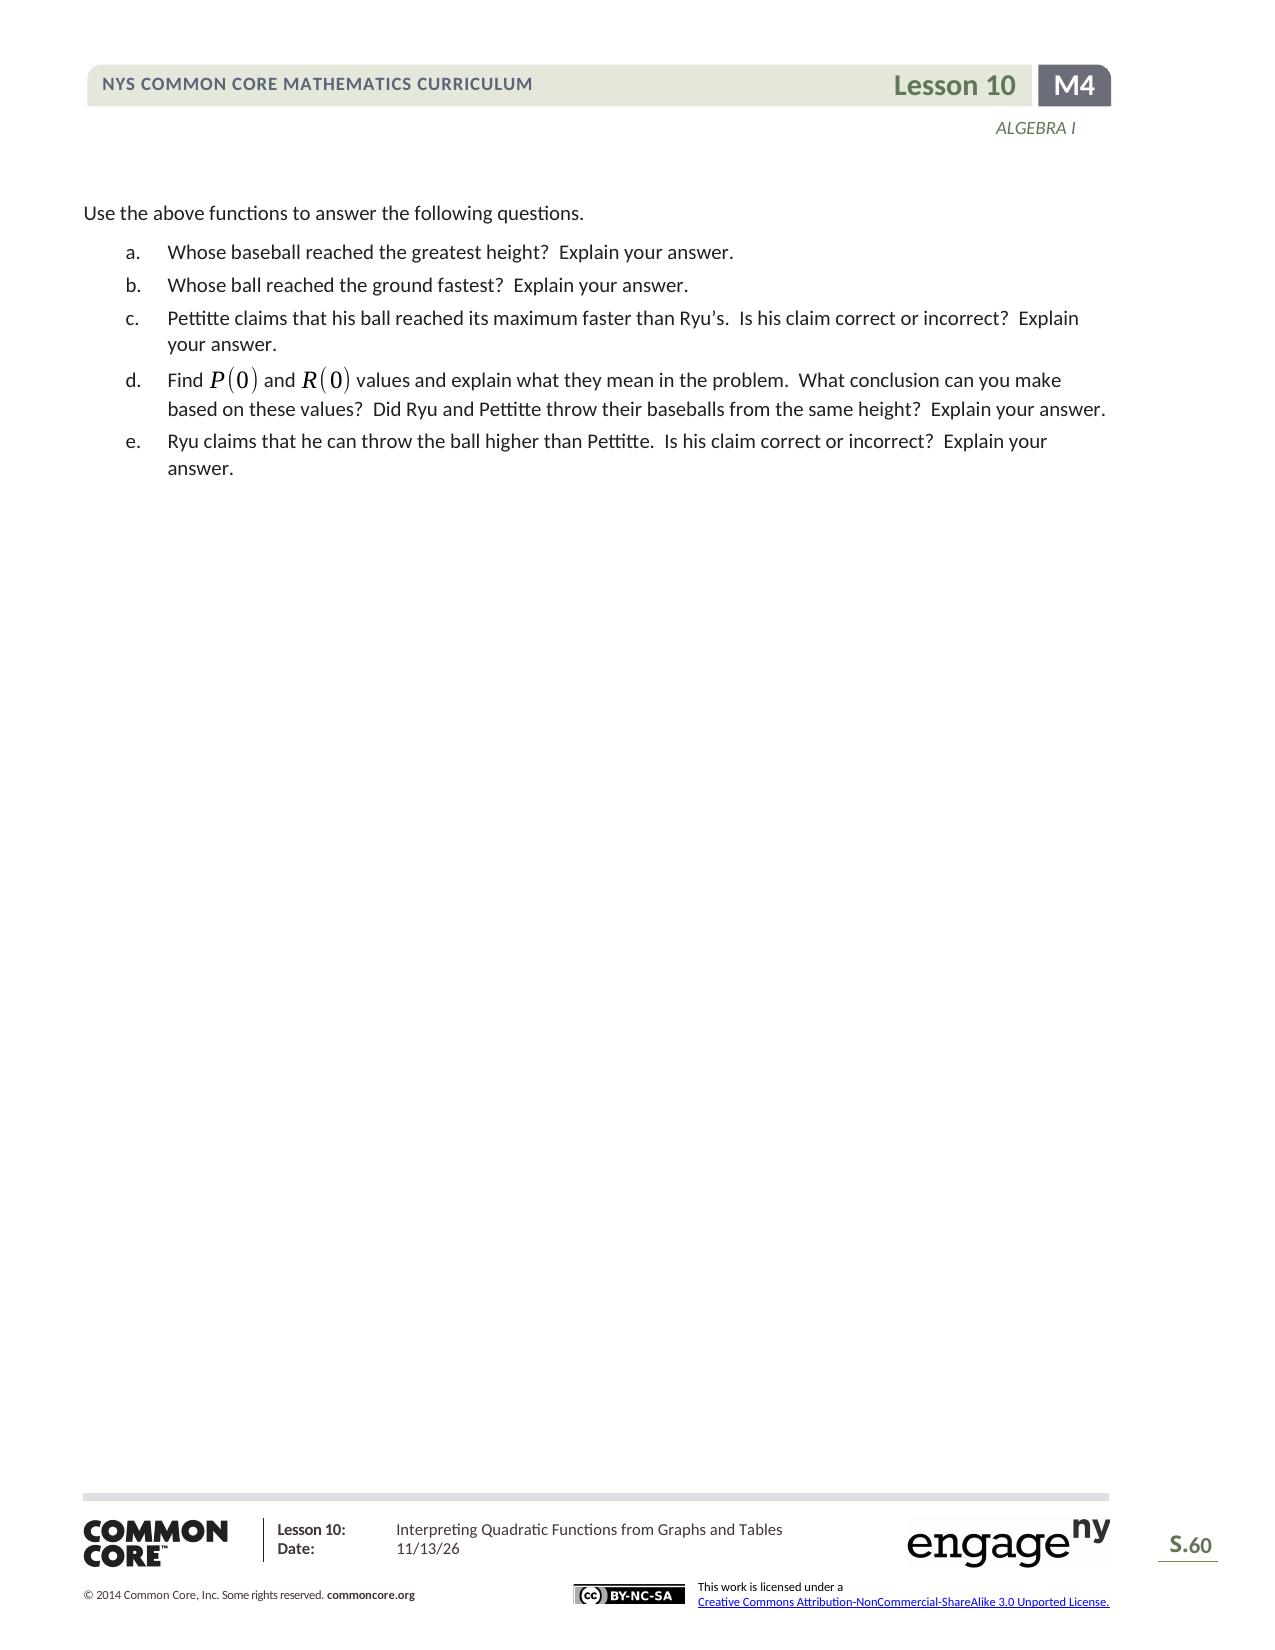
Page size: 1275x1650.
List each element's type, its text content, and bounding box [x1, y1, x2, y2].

list Ryu claims that he can throw the ball higher than Pettitte. Is his claim correct or incorrect? Explain your answer. [125, 429, 1108, 481]
list Whose baseball reached the greatest height? Explain your answer. [125, 239, 1108, 264]
text Use the above functions to answer the following questions. [83, 200, 1108, 225]
list Pettitte claims that his ball reached its maximum faster than Ryu’s. Is his claim correct or incorrect? Explain your answer. [125, 305, 1108, 357]
picture [572, 1584, 685, 1604]
picture [79, 1515, 232, 1572]
picture [906, 1515, 1110, 1569]
list Find and values and explain what they mean in the problem. What conclusion can you make based on these values? Did Ryu and Pettitte throw their baseballs from the same height? Explain your answer. [125, 364, 1108, 421]
list Whose ball reached the ground fastest? Explain your answer. [125, 272, 1108, 297]
